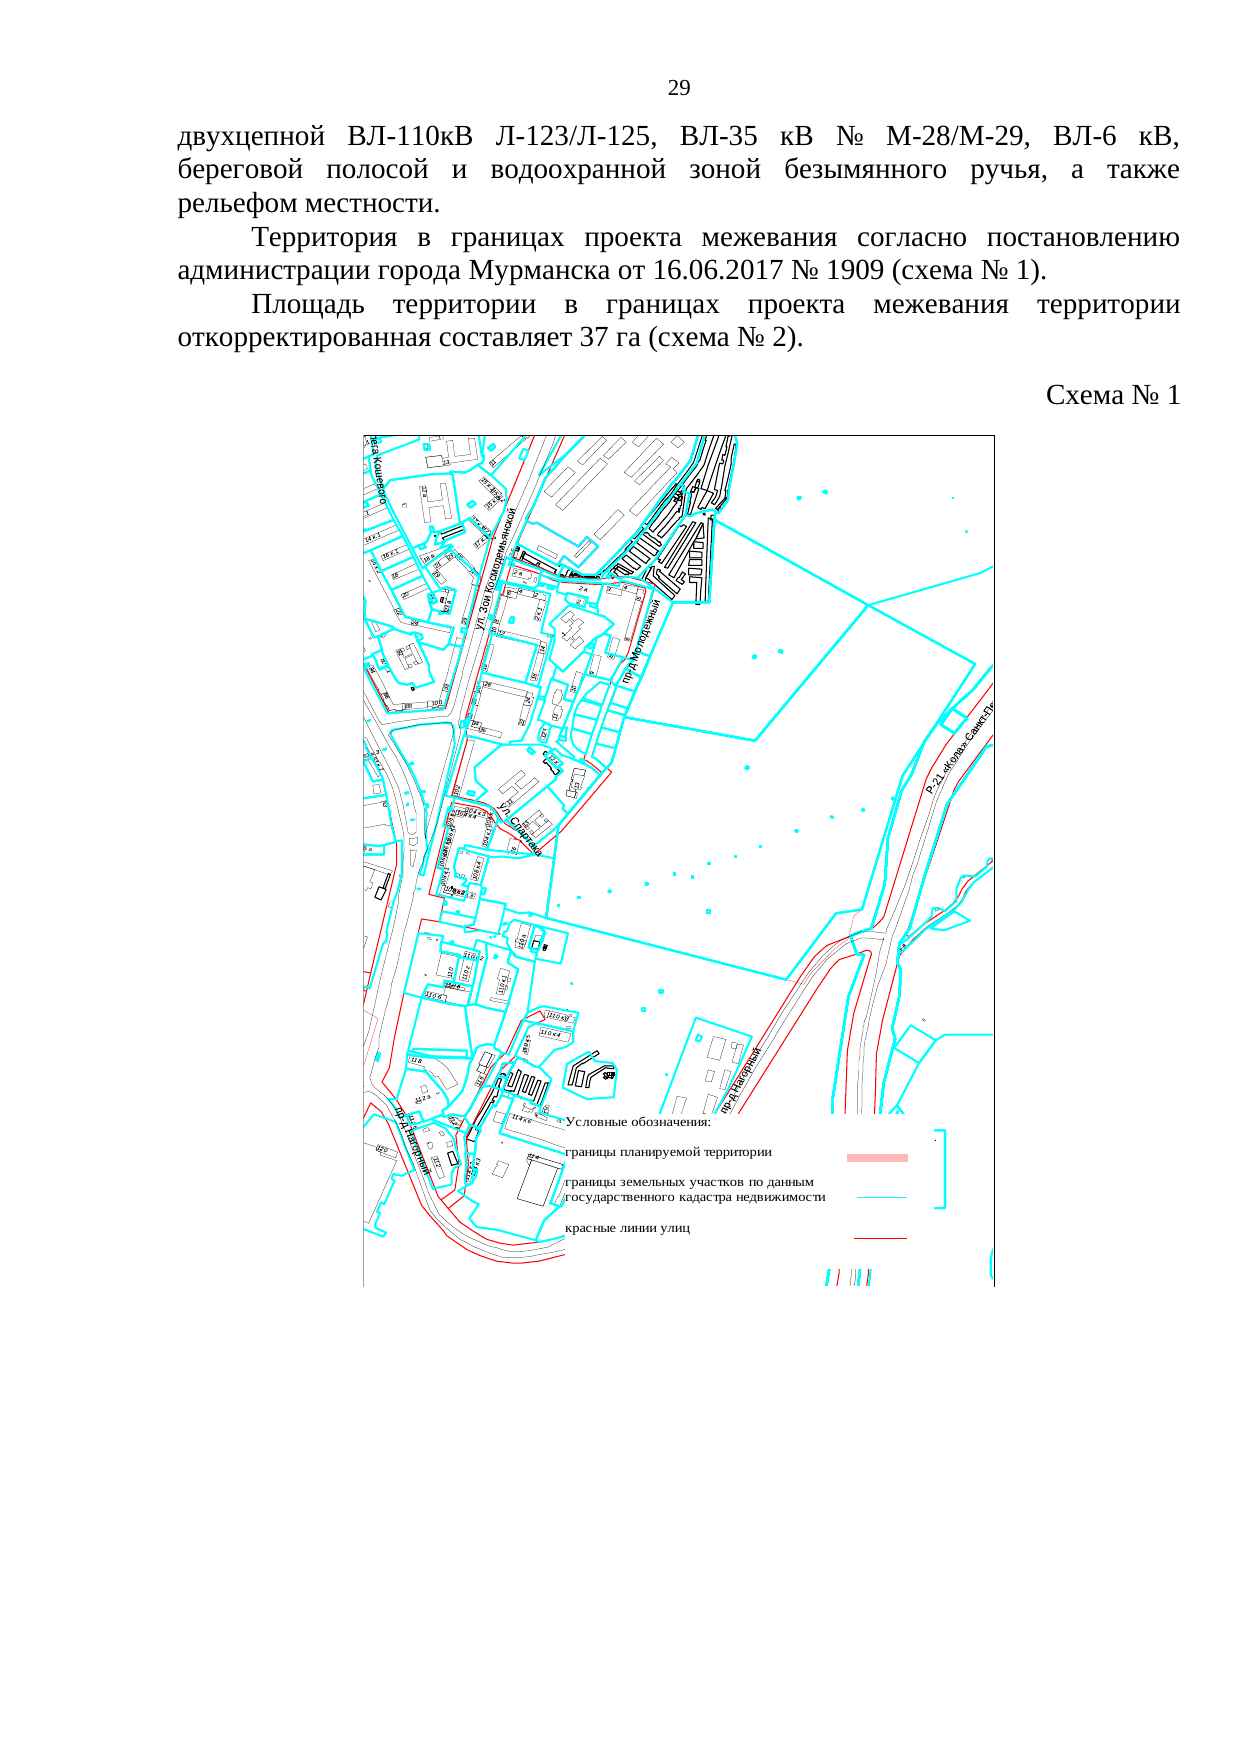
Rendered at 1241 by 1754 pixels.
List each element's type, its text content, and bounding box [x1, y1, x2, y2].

text Территория в границах проекта межевания согласно постановлению администрации города Мурманска от 16.06.2017 № 1909 (схема № 1). [177, 219, 1181, 286]
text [177, 118, 1181, 219]
text Площадь территории в границах проекта межевания территории откорректированная составляет 37 га (схема № 2). [177, 286, 1181, 353]
text Схема № 1 [177, 377, 1181, 411]
